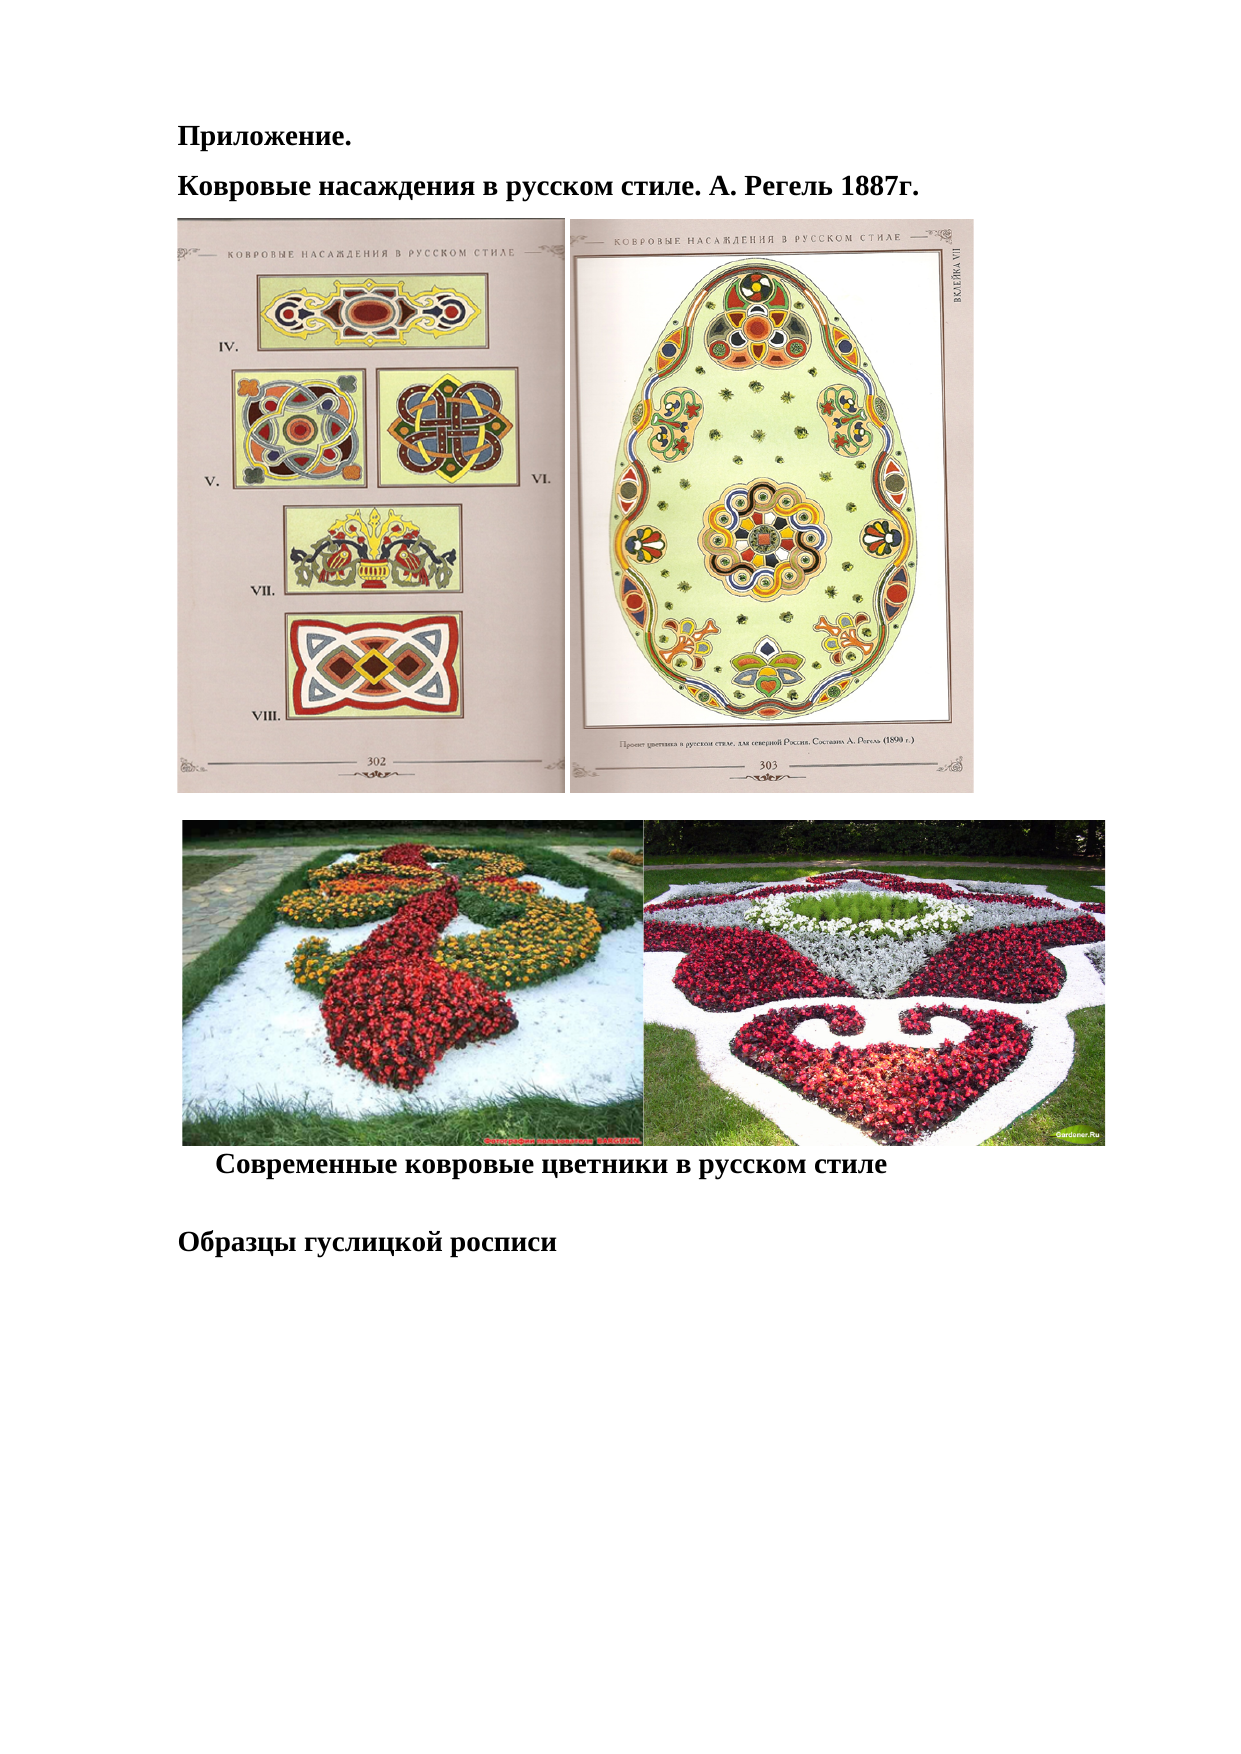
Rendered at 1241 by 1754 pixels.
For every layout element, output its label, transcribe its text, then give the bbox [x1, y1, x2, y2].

text Современные ковровые цветники в русском стиле [215, 1146, 1152, 1179]
text Ковровые насаждения в русском стиле. А. Регель 1887г. [177, 168, 1152, 202]
picture [182, 820, 1106, 1146]
text Приложение. [177, 118, 1152, 152]
text Образцы гуслицкой росписи [177, 1224, 1152, 1258]
picture [177, 218, 565, 793]
picture [570, 219, 974, 793]
